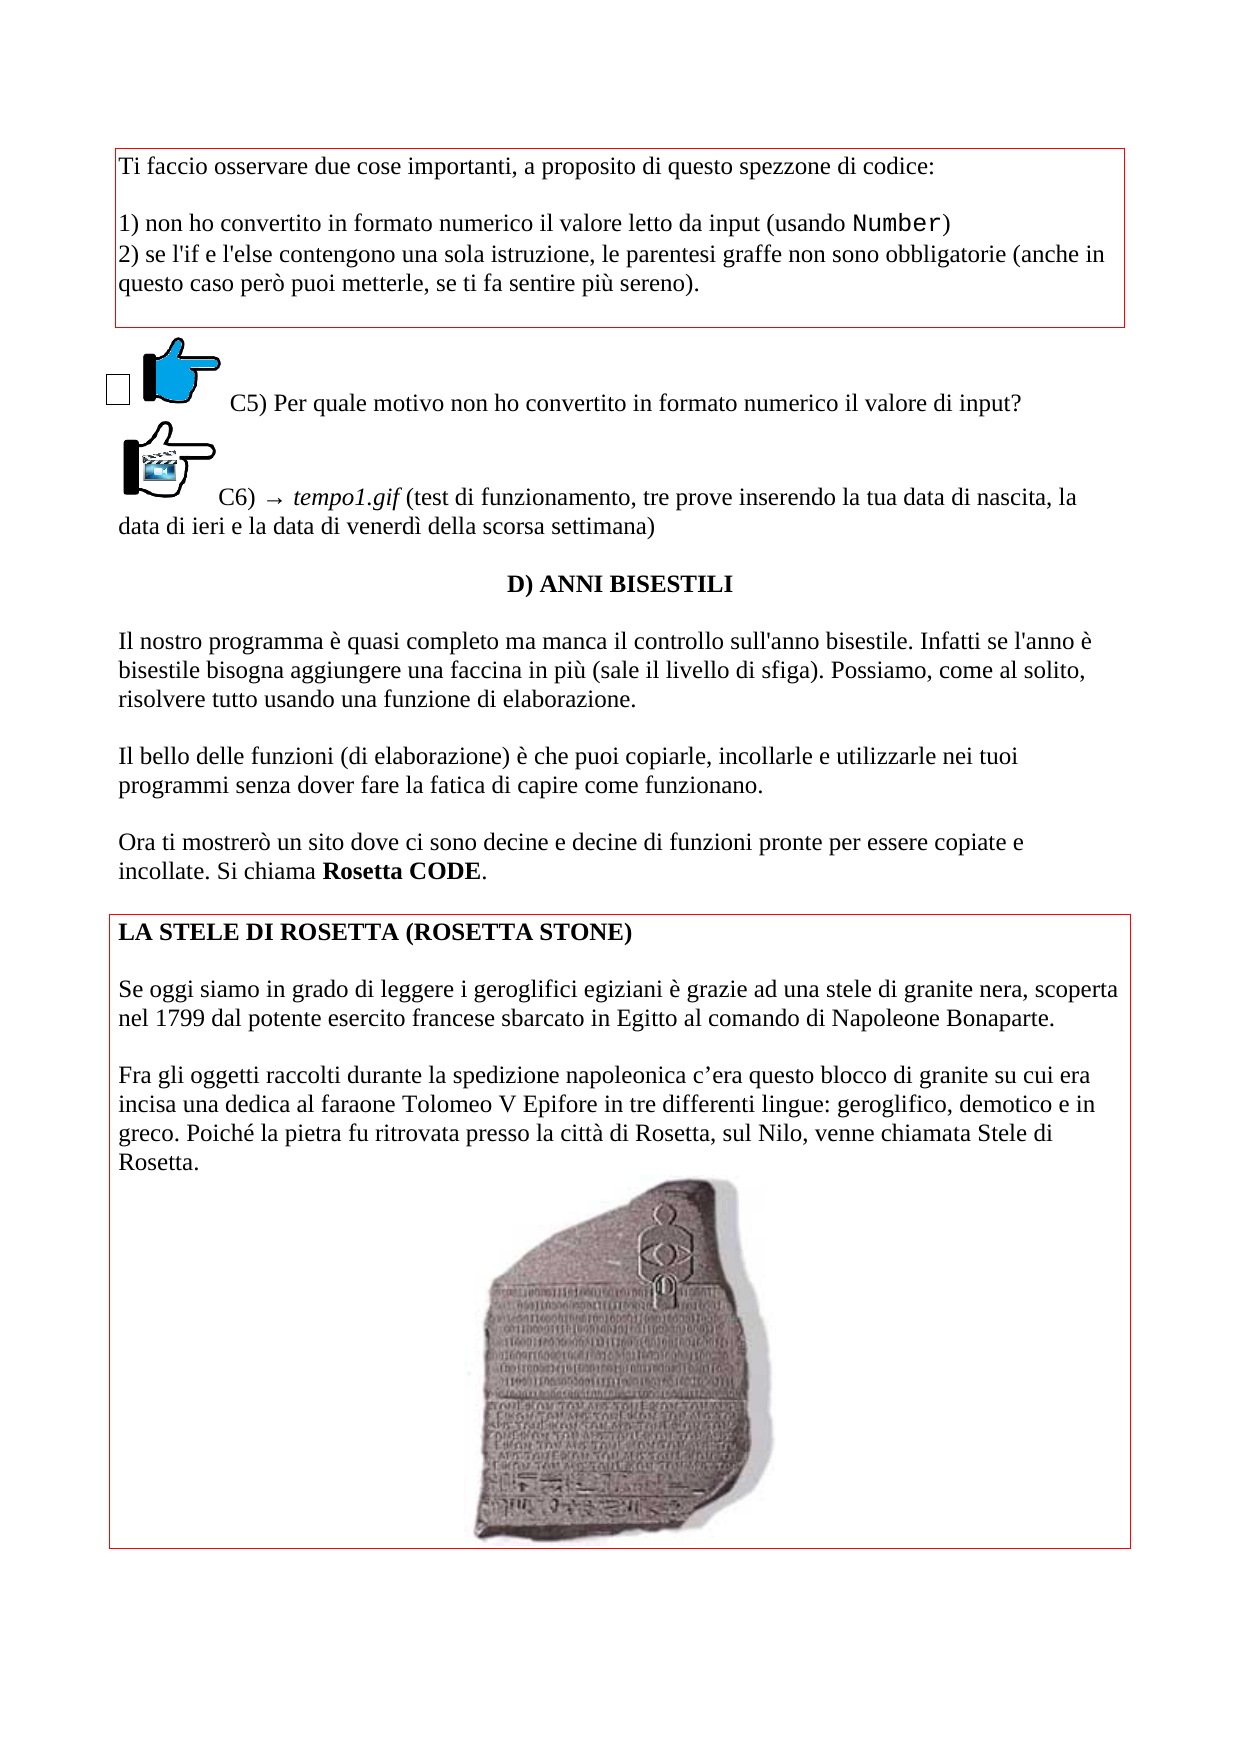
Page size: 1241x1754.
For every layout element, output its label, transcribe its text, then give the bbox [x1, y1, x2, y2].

text D) ANNI BISESTILI [118, 569, 1122, 597]
text Se oggi siamo in grado di leggere i geroglifici egiziani è grazie ad una stele di granite nera, scoperta nel 1799 dal potente esercito francese sbarcato in Egitto al comando di Napoleone Bonaparte. [118, 974, 1122, 1032]
text C5) Per quale motivo non ho convertito in formato numerico il valore di input? [118, 328, 1122, 417]
text Il bello delle funzioni (di elaborazione) è che puoi copiarle, incollarle e utilizzarle nei tuoi programmi senza dover fare la fatica di capire come funzionano. [118, 741, 1122, 799]
picture [129, 328, 230, 412]
picture [463, 1175, 777, 1546]
text 1) non ho convertito in formato numerico il valore letto da input (usando Number) [118, 208, 1122, 239]
text Fra gli oggetti raccolti durante la spedizione napoleonica c’era questo blocco di granite su cui era incisa una dedica al faraone Tolomeo V Epifore in tre differenti lingue: geroglifico, demotico e in greco. Poiché la pietra fu ritrovata presso la città di Rosetta, sul Nilo, venne chiamata Stele di Rosetta. [118, 1061, 1122, 1176]
text Ti faccio osservare due cose importanti, a proposito di questo spezzone di codice: [116, 149, 1124, 179]
text Il nostro programma è quasi completo ma manca il controllo sull'anno bisestile. Infatti se l'anno è bisestile bisogna aggiungere una faccina in più (sale il livello di sfiga). Possiamo, come al solito, risolvere tutto usando una funzione di elaborazione. [118, 626, 1122, 712]
text 2) se l'if e l'else contengono una sola istruzione, le parentesi graffe non sono obbligatorie (anche in questo caso però puoi metterle, se ti fa sentire più sereno). [118, 239, 1122, 297]
text Ora ti mostrerò un sito dove ci sono decine e decine di funzioni pronte per essere copiate e incollate. Si chiama Rosetta CODE. [118, 827, 1122, 885]
picture [118, 416, 219, 506]
text C6) → tempo1.gif (test di funzionamento, tre prove inserendo la tua data di nascita, la data di ieri e la data di venerdì della scorsa settimana) [118, 417, 1122, 540]
text LA STELE DI ROSETTA (ROSETTA STONE) [110, 915, 1130, 946]
table_header [107, 375, 129, 404]
